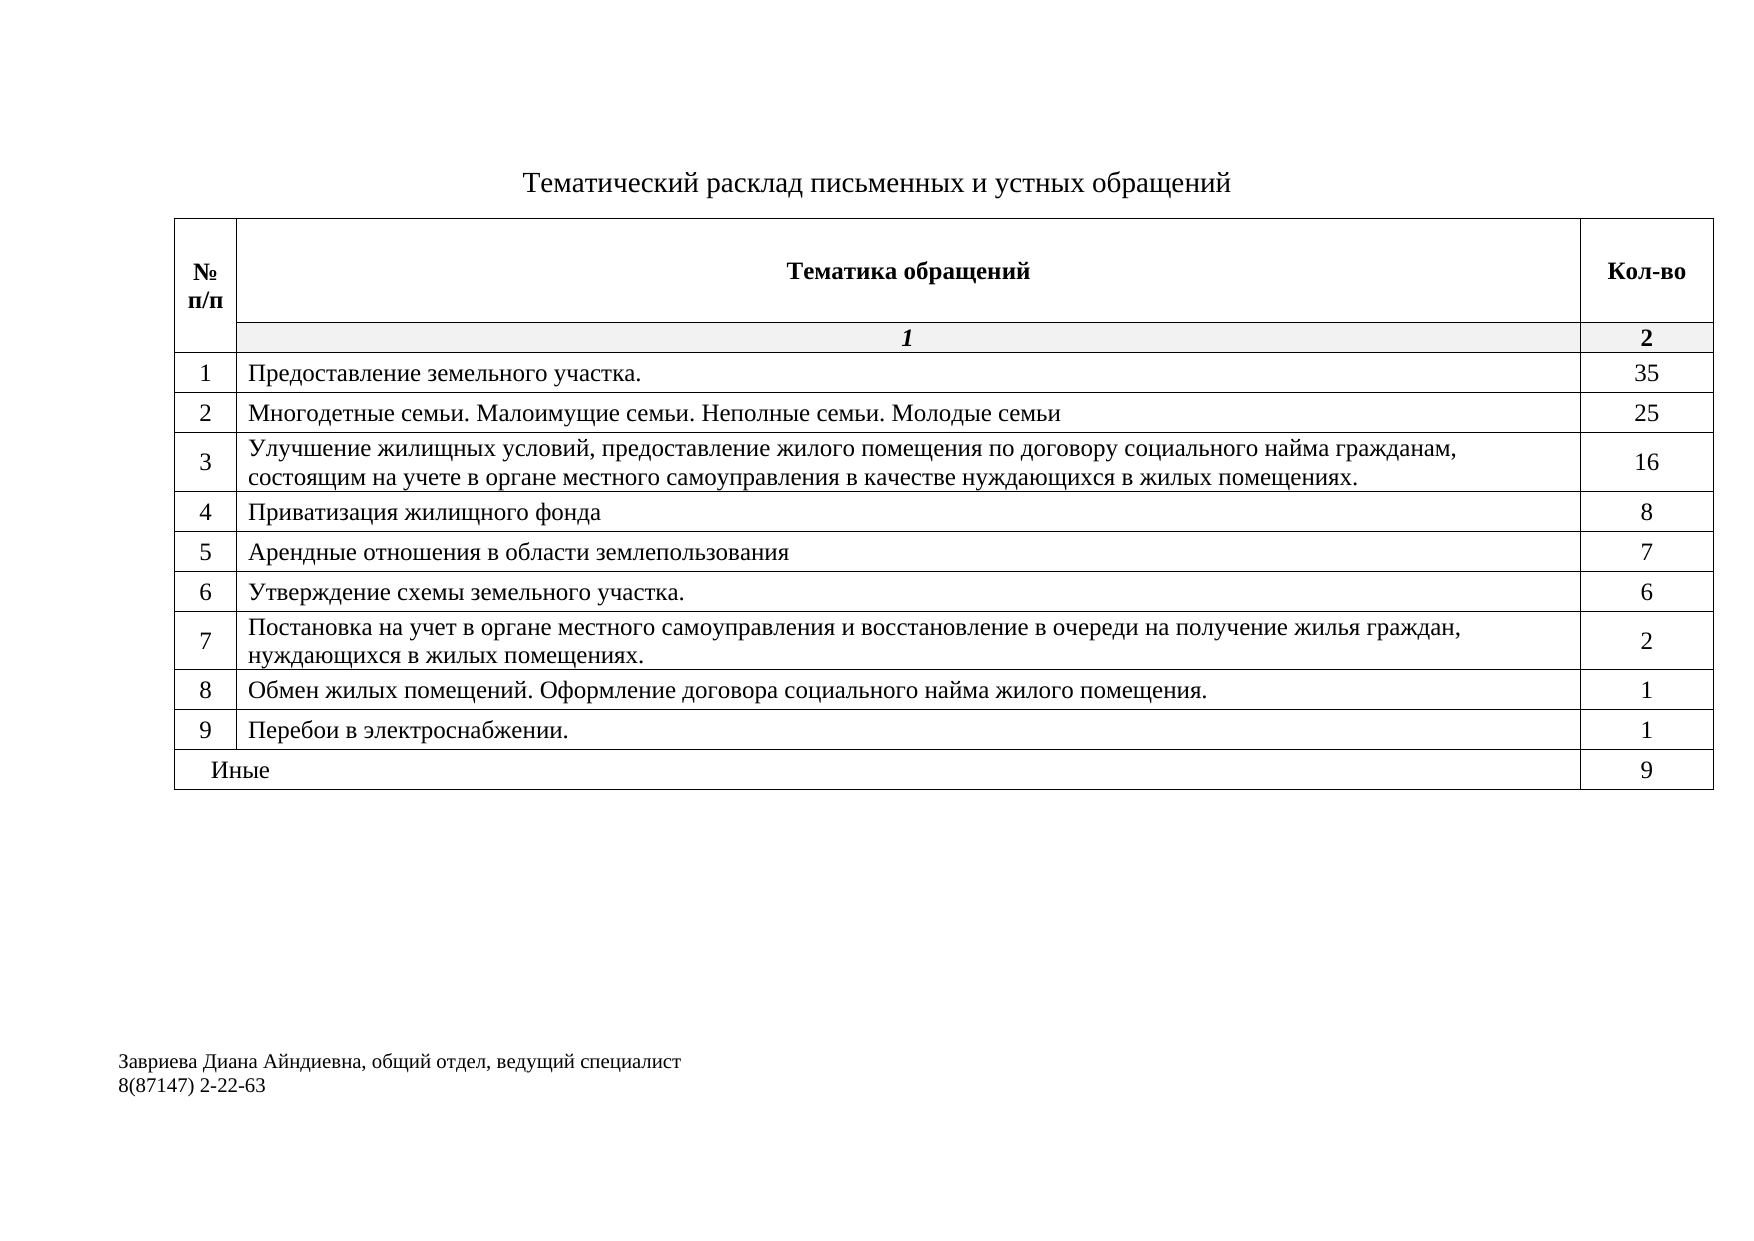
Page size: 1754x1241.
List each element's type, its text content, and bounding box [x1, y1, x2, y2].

table_cell Многодетные семьи. Малоимущие семьи. Неполные семьи. Молодые семьи [237, 393, 1580, 432]
table_header № п/п [175, 219, 236, 352]
table_cell 8 [1581, 492, 1713, 531]
table_cell Постановка на учет в органе местного самоуправления и восстановление в очереди на получение жилья граждан, нуждающихся в жилых помещениях. [237, 612, 1580, 669]
table_cell 6 [1581, 572, 1713, 611]
table_cell 2 [1581, 323, 1713, 352]
table_cell 8 [175, 670, 236, 709]
table_cell 5 [175, 532, 236, 571]
table_cell 25 [1581, 393, 1713, 432]
table_cell Перебои в электроснабжении. [237, 710, 1580, 749]
table_cell 1 [237, 323, 1580, 352]
table_cell 7 [175, 612, 236, 669]
text 8(87147) 2-22-63 [118, 1073, 1636, 1097]
table_cell Предоставление земельного участка. [237, 353, 1580, 392]
table_cell Приватизация жилищного фонда [237, 492, 1580, 531]
table_cell 35 [1581, 353, 1713, 392]
table_cell 7 [1581, 532, 1713, 571]
table_cell 1 [175, 353, 236, 392]
table_cell 9 [175, 710, 236, 749]
text Завриева Диана Айндиевна, общий отдел, ведущий специалист [118, 1049, 1636, 1073]
text Тематический расклад письменных и устных обращений [118, 172, 1636, 197]
table_cell Утверждение схемы земельного участка. [237, 572, 1580, 611]
table_cell Иные [175, 750, 1580, 789]
table_header Тематика обращений [237, 219, 1580, 322]
table_cell 6 [175, 572, 236, 611]
table_cell 1 [1581, 670, 1713, 709]
table_cell 16 [1581, 433, 1713, 491]
table_cell 2 [1581, 612, 1713, 669]
table_cell Арендные отношения в области землепользования [237, 532, 1580, 571]
table_header Кол-во [1581, 219, 1713, 322]
table_cell 4 [175, 492, 236, 531]
table_cell 3 [175, 433, 236, 491]
table_cell Обмен жилых помещений. Оформление договора социального найма жилого помещения. [237, 670, 1580, 709]
table_cell Улучшение жилищных условий, предоставление жилого помещения по договору социального найма гражданам, состоящим на учете в органе местного самоуправления в качестве нуждающихся в жилых помещениях. [237, 433, 1580, 491]
table_cell 2 [175, 393, 236, 432]
table_cell 9 [1581, 750, 1713, 789]
table_cell 1 [1581, 710, 1713, 749]
